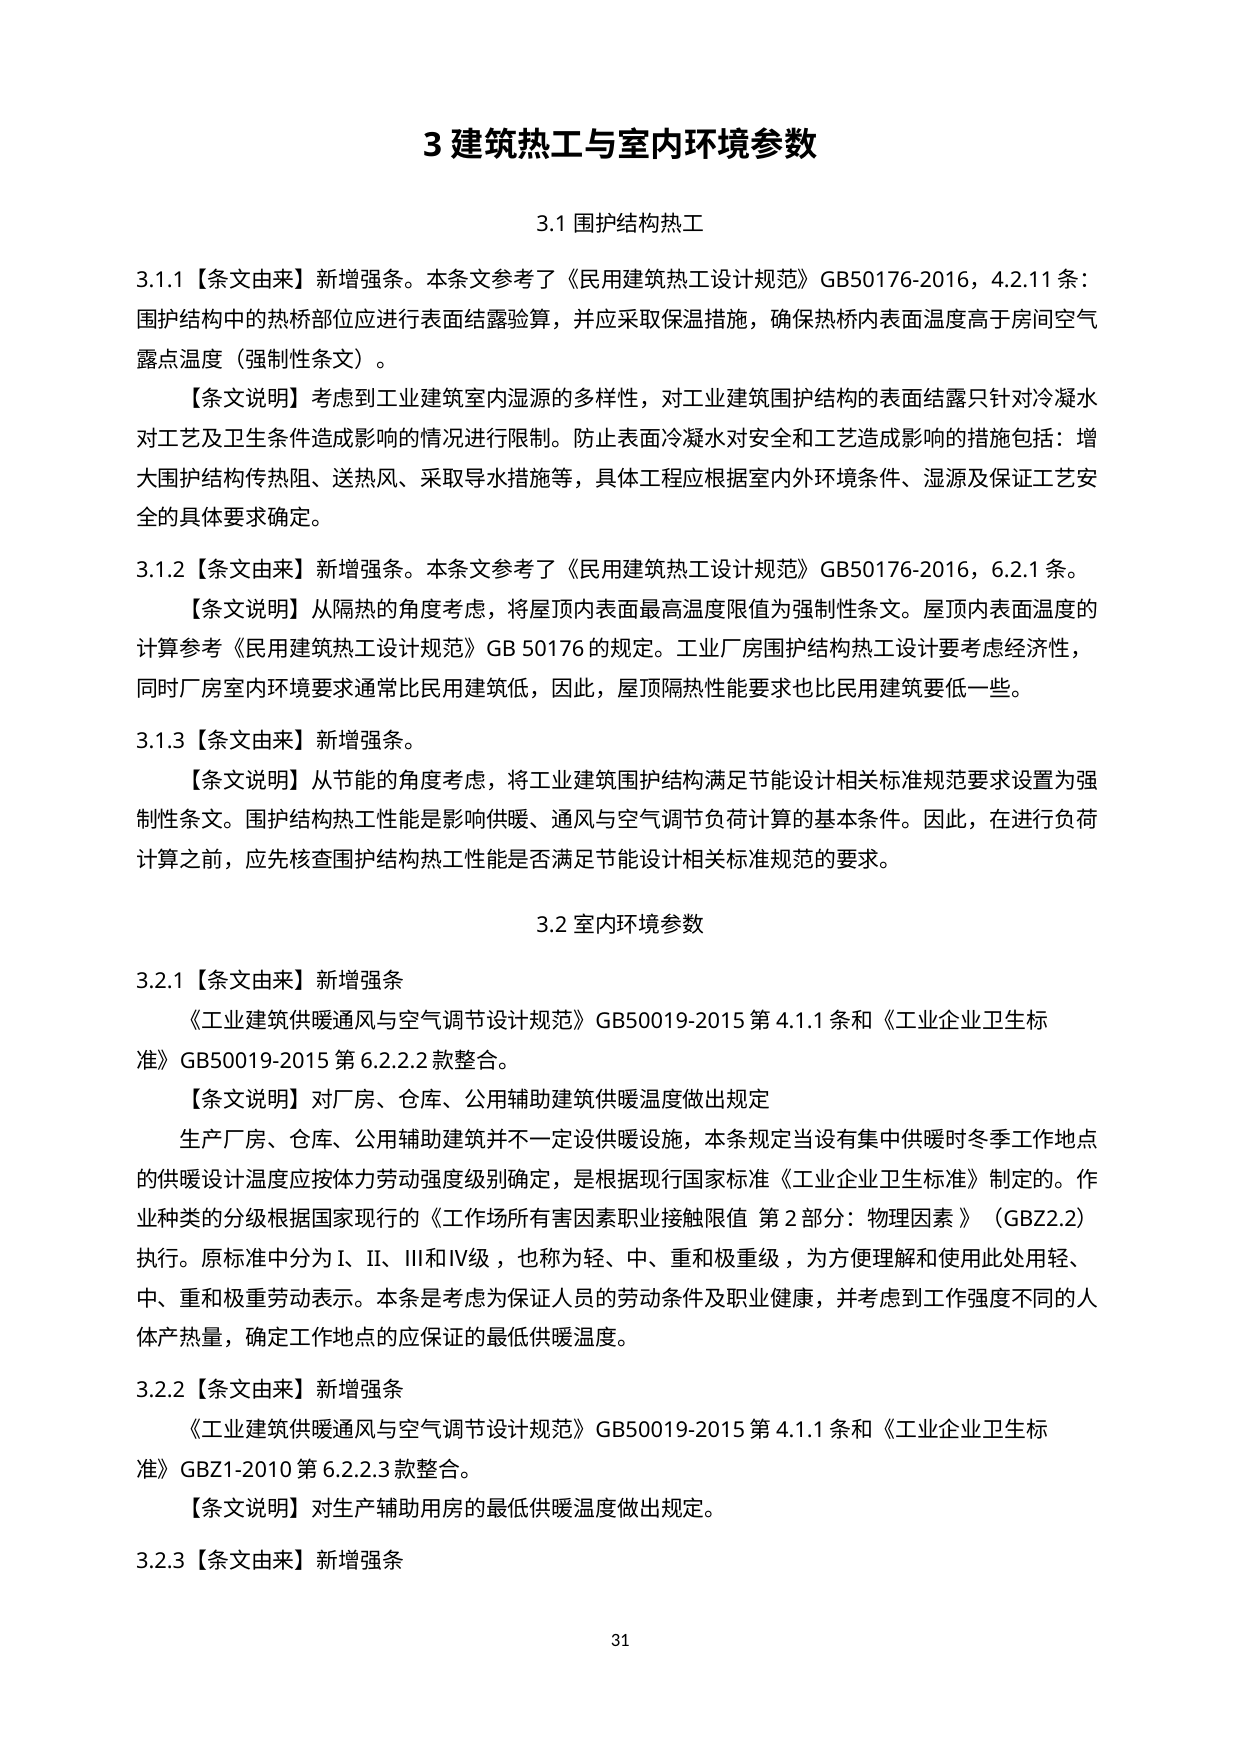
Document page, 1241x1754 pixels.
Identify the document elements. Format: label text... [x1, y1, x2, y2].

text 【条文说明】从隔热的角度考虑，将屋顶内表面最高温度限值为强制性条文。屋顶内表面温度的计算参考《民用建筑热工设计规范》GB 50176的规定。工业厂房围护结构热工设计要考虑经济性，同时厂房室内环境要求通常比民用建筑低，因此，屋顶隔热性能要求也比民用建筑要低一些。 [136, 592, 1104, 703]
text 《工业建筑供暖通风与空气调节设计规范》GB50019-2015第4.1.1条和《工业企业卫生标准》GBZ1-2010第6.2.2.3款整合。 [136, 1412, 1104, 1483]
text 【条文说明】考虑到工业建筑室内湿源的多样性，对工业建筑围护结构的表面结露只针对冷凝水对工艺及卫生条件造成影响的情况进行限制。防止表面冷凝水对安全和工艺造成影响的措施包括：增大围护结构传热阻、送热风、采取导水措施等，具体工程应根据室内外环境条件、湿源及保证工艺安全的具体要求确定。 [136, 381, 1104, 532]
text 3.1.2【条文由来】新增强条。本条文参考了《民用建筑热工设计规范》GB50176-2016，6.2.1条。 [136, 552, 1102, 584]
text 3.1.3【条文由来】新增强条。 [136, 723, 1102, 755]
text 3.2.3【条文由来】新增强条 [136, 1543, 1102, 1575]
subtitle 3.1 围护结构热工 [136, 206, 1104, 237]
subtitle 3.2 室内环境参数 [136, 907, 1104, 938]
text 【条文说明】对生产辅助用房的最低供暖温度做出规定。 [136, 1491, 1104, 1523]
text 【条文说明】从节能的角度考虑，将工业建筑围护结构满足节能设计相关标准规范要求设置为强制性条文。围护结构热工性能是影响供暖、通风与空气调节负荷计算的基本条件。因此，在进行负荷计算之前，应先核查围护结构热工性能是否满足节能设计相关标准规范的要求。 [136, 763, 1104, 874]
text 3.2.2【条文由来】新增强条 [136, 1372, 1102, 1404]
text 【条文说明】对厂房、仓库、公用辅助建筑供暖温度做出规定 [136, 1082, 1104, 1114]
text 3.1.1【条文由来】新增强条。本条文参考了《民用建筑热工设计规范》GB50176-2016，4.2.11条：围护结构中的热桥部位应进行表面结露验算，并应采取保温措施，确保热桥内表面温度高于房间空气露点温度（强制性条文）。 [136, 262, 1102, 373]
text 《工业建筑供暖通风与空气调节设计规范》GB50019-2015第4.1.1条和《工业企业卫生标准》GB50019-2015第6.2.2.2款整合。 [136, 1003, 1104, 1074]
text 生产厂房、仓库、公用辅助建筑并不一定设供暖设施，本条规定当设有集中供暖时冬季工作地点的供暖设计温度应按体力劳动强度级别确定，是根据现行国家标准《工业企业卫生标准》制定的。作业种类的分级根据国家现行的《工作场所有害因素职业接触限值 第2部分：物理因素 》（GBZ2.2）执行。原标准中分为I、II、Ⅲ和Ⅳ级 ，也称为轻、中、重和极重级 ，为方便理解和使用此处用轻、中、重和极重劳动表示。本条是考虑为保证人员的劳动条件及职业健康，并考虑到工作强度不同的人体产热量，确定工作地点的应保证的最低供暖温度。 [136, 1122, 1104, 1352]
subtitle 3 建筑热工与室内环境参数 [136, 118, 1104, 167]
text 3.2.1【条文由来】新增强条 [136, 963, 1102, 995]
